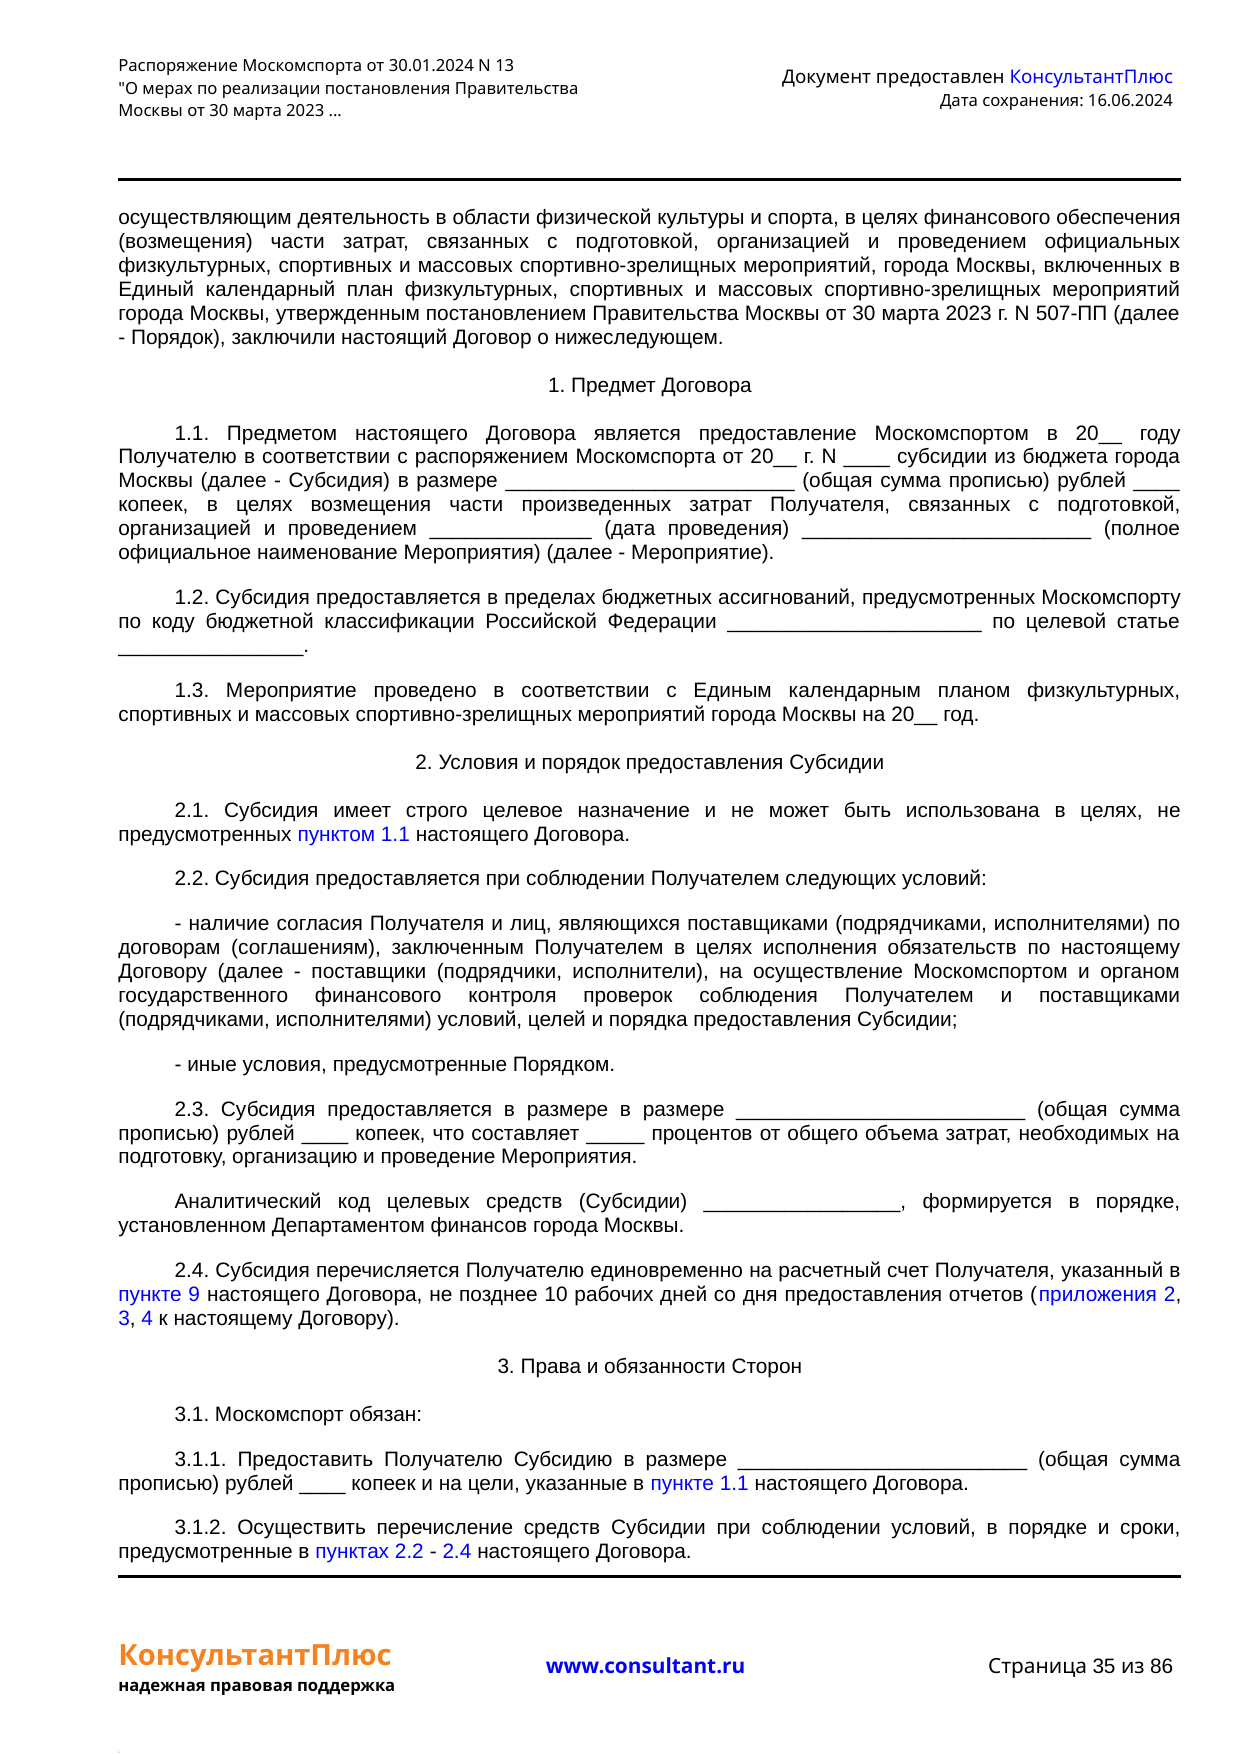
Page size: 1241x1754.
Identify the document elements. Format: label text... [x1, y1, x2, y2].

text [118, 205, 1181, 348]
text - наличие согласия Получателя и лиц, являющихся поставщиками (подрядчиками, исполнителями) по договорам (соглашениям), заключенным Получателем в целях исполнения обязательств по настоящему Договору (далее - поставщики (подрядчики, исполнители), на осуществление Москомспортом и органом государственного финансового контроля проверок соблюдения Получателем и поставщиками (подрядчиками, исполнителями) условий, целей и порядка предоставления Субсидии; [118, 911, 1181, 1031]
text Аналитический код целевых средств (Субсидии) _________________, формируется в порядке, установленном Департаментом финансов города Москвы. [118, 1189, 1181, 1237]
text 1.2. Субсидия предоставляется в пределах бюджетных ассигнований, предусмотренных Москомспорту по коду бюджетной классификации Российской Федерации ______________________ по целевой статье ________________. [118, 585, 1181, 657]
text 3. Права и обязанности Сторон [118, 1354, 1181, 1378]
text 3.1.1. Предоставить Получателю Субсидию в размере _________________________ (общая сумма прописью) рублей ____ копеек и на цели, указанные в пункте 1.1 настоящего Договора. [118, 1446, 1181, 1494]
text 2.1. Субсидия имеет строго целевое назначение и не может быть использована в целях, не предусмотренных пунктом 1.1 настоящего Договора. [118, 797, 1181, 845]
text 3.1.2. Осуществить перечисление средств Субсидии при соблюдении условий, в порядке и сроки, предусмотренные в пунктах 2.2 - 2.4 настоящего Договора. [118, 1515, 1181, 1563]
text 1.1. Предметом настоящего Договора является предоставление Москомспортом в 20__ году Получателю в соответствии с распоряжением Москомспорта от 20__ г. N ____ субсидии из бюджета города Москвы (далее - Субсидия) в размере _________________________ (общая сумма прописью) рублей ____ копеек, в целях возмещения части произведенных затрат Получателя, связанных с подготовкой, организацией и проведением ______________ (дата проведения) _________________________ (полное официальное наименование Мероприятия) (далее - Мероприятие). [118, 420, 1181, 564]
text - иные условия, предусмотренные Порядком. [118, 1052, 1181, 1076]
text 2. Условия и порядок предоставления Субсидии [118, 749, 1181, 773]
text 2.2. Субсидия предоставляется при соблюдении Получателем следующих условий: [118, 866, 1181, 890]
text 1.3. Мероприятие проведено в соответствии с Единым календарным планом физкультурных, спортивных и массовых спортивно-зрелищных мероприятий города Москвы на 20__ год. [118, 678, 1181, 726]
text 1. Предмет Договора [118, 372, 1181, 396]
text 2.3. Субсидия предоставляется в размере в размере _________________________ (общая сумма прописью) рублей ____ копеек, что составляет _____ процентов от общего объема затрат, необходимых на подготовку, организацию и проведение Мероприятия. [118, 1096, 1181, 1168]
text 2.4. Субсидия перечисляется Получателю единовременно на расчетный счет Получателя, указанный в пункте 9 настоящего Договора, не позднее 10 рабочих дней со дня предоставления отчетов (приложения 2, 3, 4 к настоящему Договору). [118, 1258, 1181, 1330]
text 3.1. Москомспорт обязан: [118, 1402, 1181, 1426]
